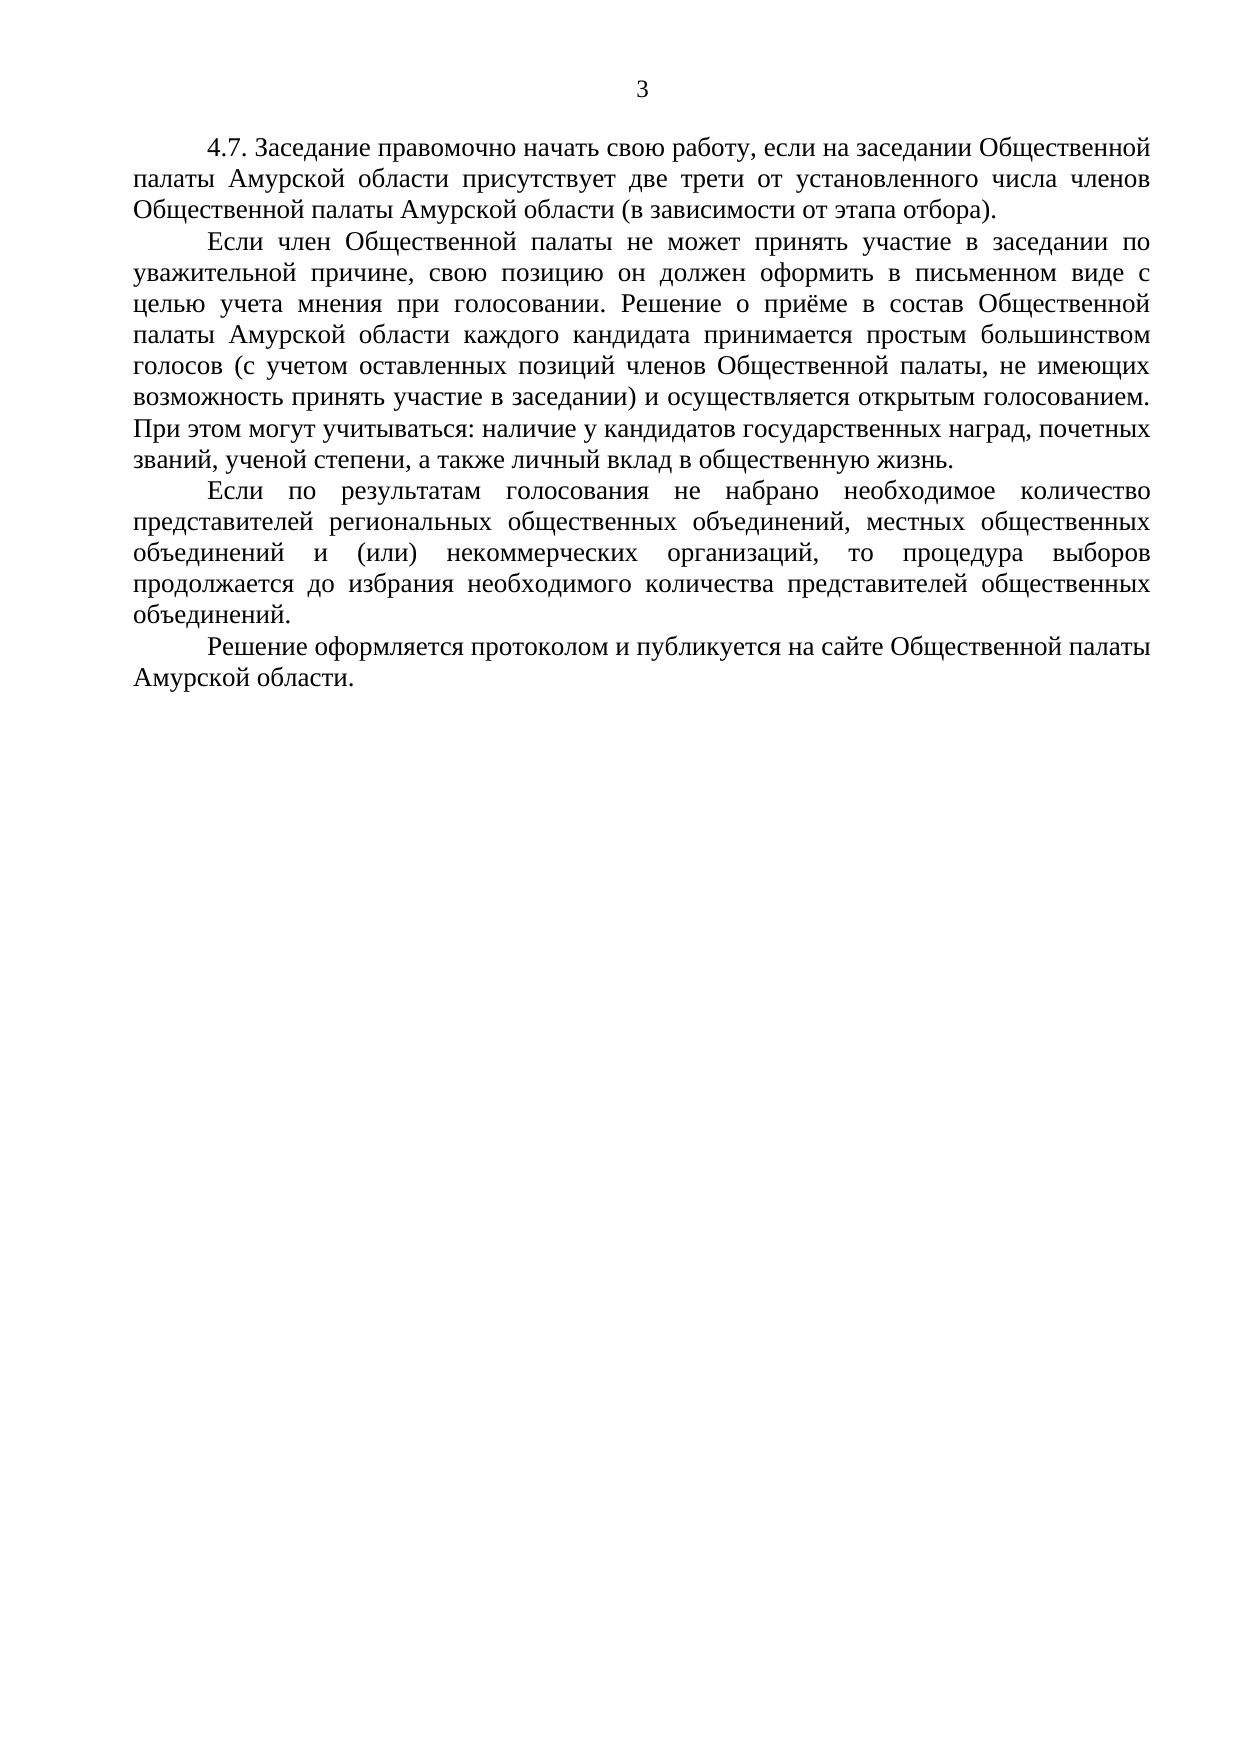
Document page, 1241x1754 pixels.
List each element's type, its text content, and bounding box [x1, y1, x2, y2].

text Решение оформляется протоколом и публикуется на сайте Общественной палаты Амурской области. [133, 630, 1152, 692]
text Если по результатам голосования не набрано необходимое количество представителей региональных общественных объединений, местных общественных объединений и (или) некоммерческих организаций, то процедура выборов продолжается до избрания необходимого количества представителей общественных объединений. [133, 474, 1152, 630]
text Если член Общественной палаты не может принять участие в заседании по уважительной причине, свою позицию он должен оформить в письменном виде с целью учета мнения при голосовании. Решение о приёме в состав Общественной палаты Амурской области каждого кандидата принимается простым большинством голосов (с учетом оставленных позиций членов Общественной палаты, не имеющих возможность принять участие в заседании) и осуществляется открытым голосованием. При этом могут учитываться: наличие у кандидатов государственных наград, почетных званий, ученой степени, а также личный вклад в общественную жизнь. [133, 225, 1152, 474]
text 4.7. Заседание правомочно начать свою работу, если на заседании Общественной палаты Амурской области присутствует две трети от установленного числа членов Общественной палаты Амурской области (в зависимости от этапа отбора). [133, 131, 1152, 225]
